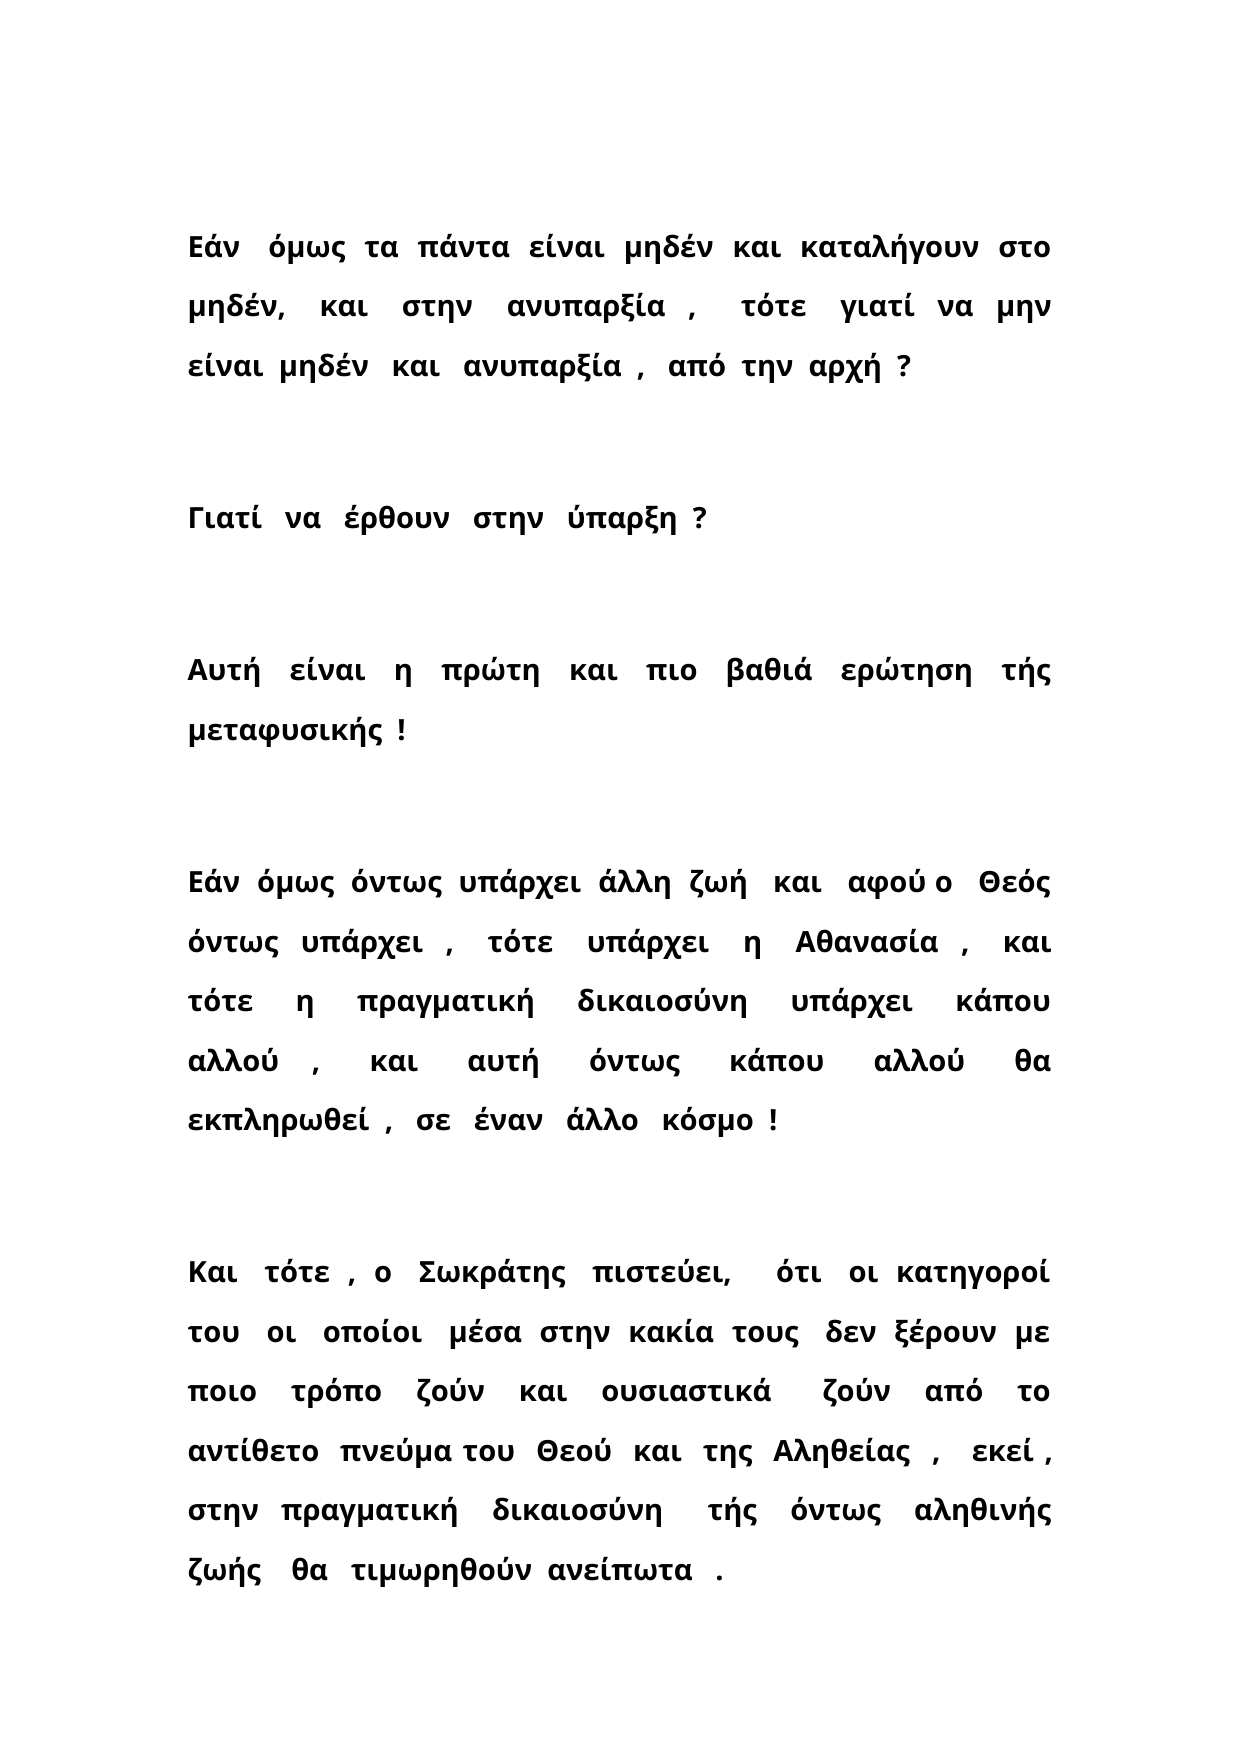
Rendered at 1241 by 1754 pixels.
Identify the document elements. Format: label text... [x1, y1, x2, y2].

text Αυτή είναι η πρώτη και πιο βαθιά ερώτηση τής μεταφυσικής ! [187, 650, 1053, 749]
text Εάν όμως τα πάντα είναι μηδέν και καταλήγουν στο μηδέν, και στην ανυπαρξία , τότε γιατί να μην είναι μηδέν και ανυπαρξία , από την αρχή ? [187, 226, 1053, 385]
text Και τότε , ο Σωκράτης πιστεύει, ότι οι κατηγοροί του οι οποίοι μέσα στην κακία τους δεν ξέρουν με ποιο τρόπο ζούν και ουσιαστικά ζούν από το αντίθετο πνεύμα του Θεού και της Αληθείας , εκεί , στην πραγματική δικαιοσύνη τής όντως αληθινής ζωής θα τιμωρηθούν ανείπωτα . [187, 1252, 1053, 1589]
text Γιατί να έρθουν στην ύπαρξη ? [187, 497, 1053, 537]
text Εάν όμως όντως υπάρχει άλλη ζωή και αφού ο Θεός όντως υπάρχει , τότε υπάρχει η Αθανασία , και τότε η πραγματική δικαιοσύνη υπάρχει κάπου αλλού , και αυτή όντως κάπου αλλού θα εκπληρωθεί , σε έναν άλλο κόσμο ! [187, 861, 1053, 1139]
